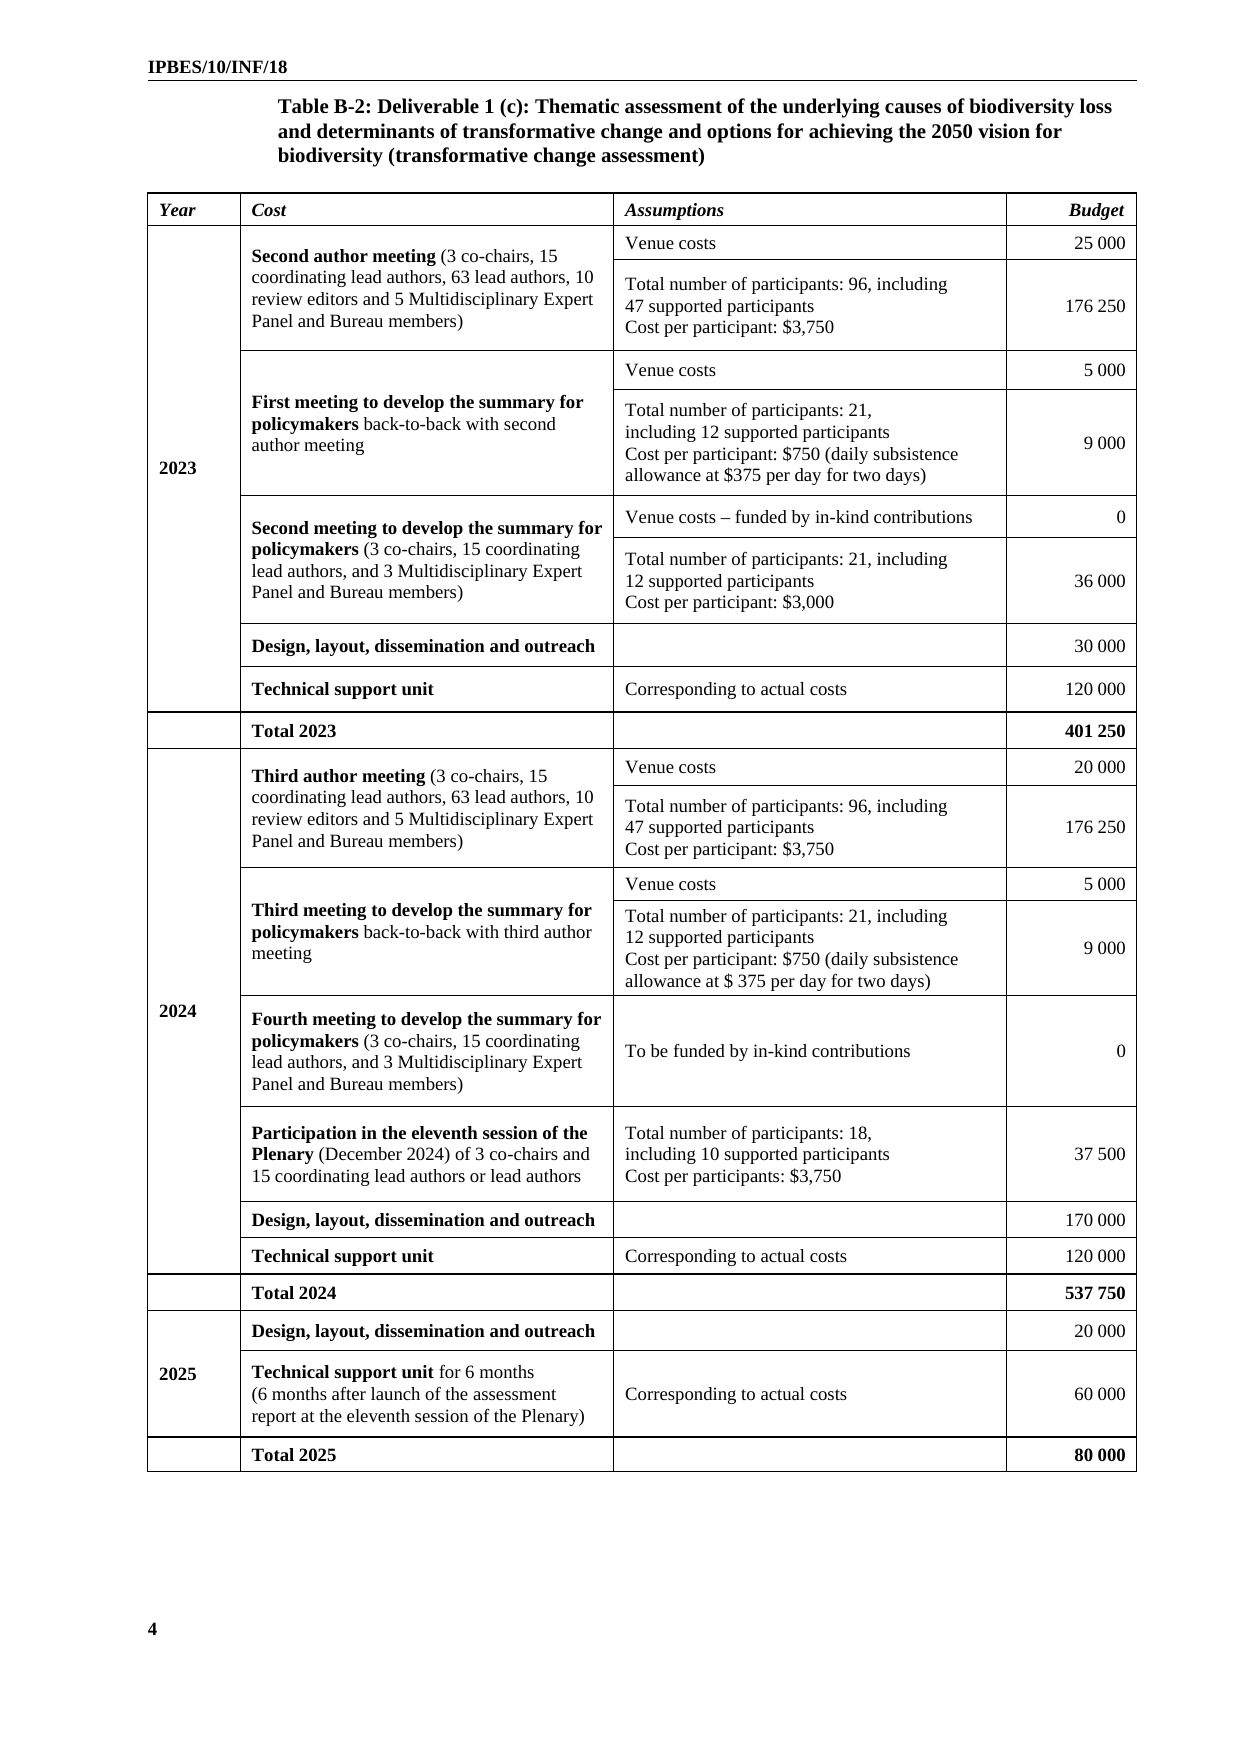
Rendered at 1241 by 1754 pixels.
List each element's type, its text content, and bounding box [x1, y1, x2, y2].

table_header Year [148, 194, 240, 225]
table_cell Total 2024 [241, 1275, 613, 1310]
table_cell 36 000 [1007, 538, 1136, 623]
table_cell 120 000 [1007, 1238, 1136, 1273]
table_cell 2024 [148, 749, 240, 1273]
table_cell Third author meeting (3 co-chairs, 15 coordinating lead authors, 63 lead authors, 10 review editors and 5 Multidisciplinary Expert Panel and Bureau members) [241, 749, 613, 867]
table_cell [614, 1438, 1006, 1471]
table_cell 537 750 [1007, 1275, 1136, 1310]
table_cell [614, 624, 1006, 666]
table_cell Participation in the eleventh session of the Plenary (December 2024) of 3 co-chairs and 15 coordinating lead authors or lead authors [241, 1107, 613, 1201]
table_cell Venue costs [614, 749, 1006, 785]
table_cell 2023 [148, 226, 240, 711]
table_cell 120 000 [1007, 667, 1136, 711]
table_cell 5 000 [1007, 868, 1136, 900]
text Table B-2: Deliverable 1 (c): Thematic assessment of the underlying causes of biodiversity loss and determinants of transformative change and options for achieving the 2050 vision for biodiversity (transformative change assessment) [278, 94, 1137, 167]
table_cell 2025 [148, 1311, 240, 1436]
table_header Assumptions [614, 194, 1006, 225]
table_cell 20 000 [1007, 1311, 1136, 1350]
table_cell Total number of participants: 21, including 12 supported participants Cost per participant: $3,000 [614, 538, 1006, 623]
table_cell Venue costs [614, 226, 1006, 259]
table_cell Design, layout, dissemination and outreach [241, 624, 613, 666]
table_cell First meeting to develop the summary for policymakers back-to-back with second author meeting [241, 351, 613, 495]
table_cell Total number of participants: 96, including 47 supported participants Cost per participant: $3,750 [614, 786, 1006, 867]
table_cell To be funded by in-kind contributions [614, 996, 1006, 1106]
table_cell 30 000 [1007, 624, 1136, 666]
table_cell [148, 713, 240, 748]
table_cell Corresponding to actual costs [614, 1351, 1006, 1436]
table_cell Total number of participants: 21, including 12 supported participants Cost per participant: $750 (daily subsistence allowance at $ 375 per day for two days) [614, 901, 1006, 995]
table_cell 5 000 [1007, 351, 1136, 388]
table_header Budget [1007, 194, 1136, 225]
table_cell Third meeting to develop the summary for policymakers back-to-back with third author meeting [241, 868, 613, 995]
table_cell Total 2025 [241, 1438, 613, 1471]
table_cell Design, layout, dissemination and outreach [241, 1311, 613, 1350]
table_cell 176 250 [1007, 260, 1136, 350]
table_cell Total number of participants: 21, including 12 supported participants Cost per participant: $750 (daily subsistence allowance at $375 per day for two days) [614, 390, 1006, 495]
table_cell 80 000 [1007, 1438, 1136, 1471]
table_cell Venue costs [614, 351, 1006, 388]
table_cell 9 000 [1007, 390, 1136, 495]
table_header Cost [241, 194, 613, 225]
table_cell Venue costs [614, 868, 1006, 900]
table_cell Total 2023 [241, 713, 613, 748]
table_cell Fourth meeting to develop the summary for policymakers (3 co-chairs, 15 coordinating lead authors, and 3 Multidisciplinary Expert Panel and Bureau members) [241, 996, 613, 1106]
table_cell 25 000 [1007, 226, 1136, 259]
table_cell Venue costs – funded by in-kind contributions [614, 496, 1006, 537]
table_cell 401 250 [1007, 713, 1136, 748]
table_cell Second meeting to develop the summary for policymakers (3 co-chairs, 15 coordinating lead authors, and 3 Multidisciplinary Expert Panel and Bureau members) [241, 496, 613, 623]
table_cell [614, 713, 1006, 748]
table_cell 176 250 [1007, 786, 1136, 867]
table_cell [148, 1438, 240, 1471]
table_cell 0 [1007, 496, 1136, 537]
table_cell Technical support unit [241, 667, 613, 711]
table_cell 60 000 [1007, 1351, 1136, 1436]
table_cell 170 000 [1007, 1202, 1136, 1237]
table_cell Technical support unit [241, 1238, 613, 1273]
table_cell Technical support unit for 6 months (6 months after launch of the assessment report at the eleventh session of the Plenary) [241, 1351, 613, 1436]
table_cell 37 500 [1007, 1107, 1136, 1201]
table_cell [614, 1275, 1006, 1310]
table_cell 0 [1007, 996, 1136, 1106]
table_cell 9 000 [1007, 901, 1136, 995]
table_cell Total number of participants: 96, including 47 supported participants Cost per participant: $3,750 [614, 260, 1006, 350]
table_cell Second author meeting (3 co-chairs, 15 coordinating lead authors, 63 lead authors, 10 review editors and 5 Multidisciplinary Expert Panel and Bureau members) [241, 226, 613, 350]
table_cell Corresponding to actual costs [614, 667, 1006, 711]
table_cell [614, 1311, 1006, 1350]
table_cell [614, 1202, 1006, 1237]
table_cell Total number of participants: 18, including 10 supported participants Cost per participants: $3,750 [614, 1107, 1006, 1201]
table_cell Corresponding to actual costs [614, 1238, 1006, 1273]
table_cell 20 000 [1007, 749, 1136, 785]
table_cell Design, layout, dissemination and outreach [241, 1202, 613, 1237]
table_cell [148, 1275, 240, 1310]
